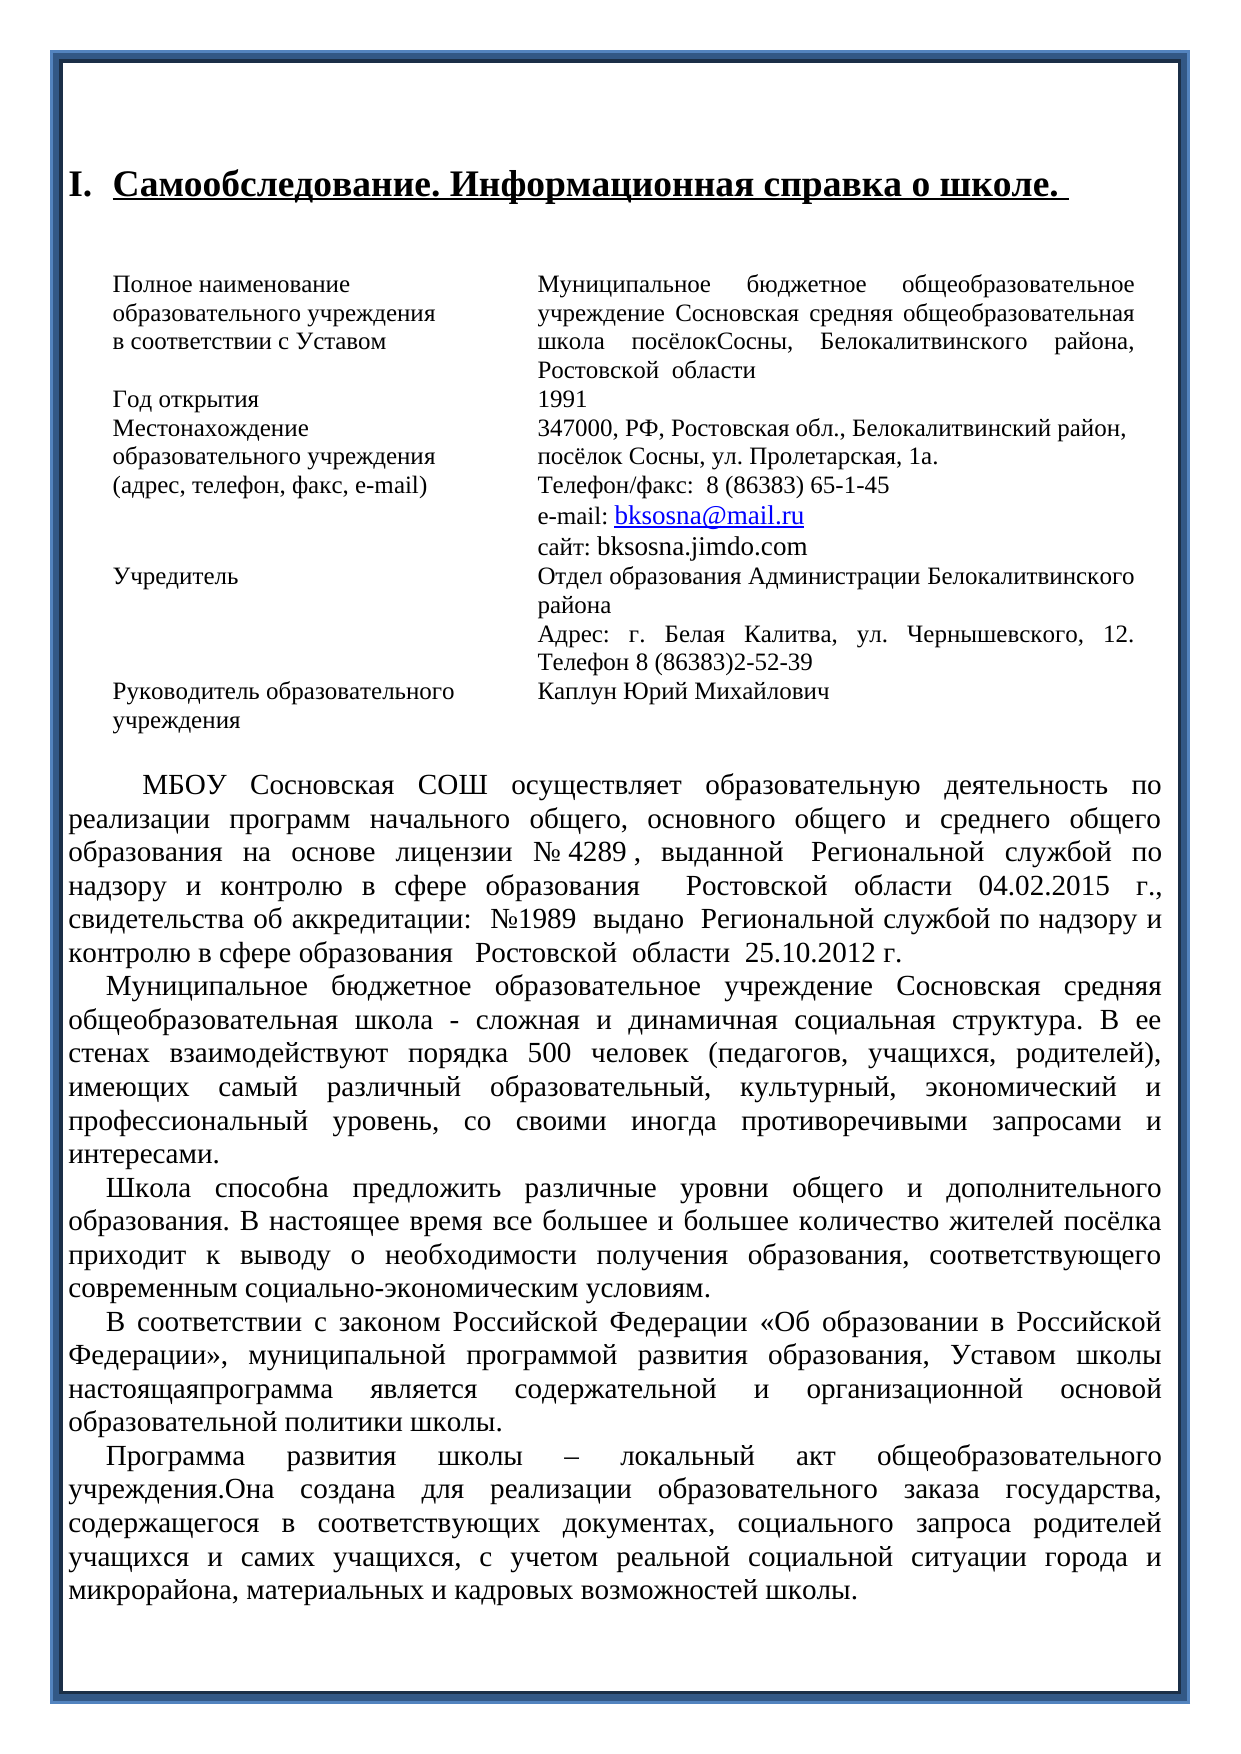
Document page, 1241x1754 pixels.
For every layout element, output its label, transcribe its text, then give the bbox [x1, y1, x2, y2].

table_header Муниципальное бюджетное общеобразовательное учреждение Сосновская средняя общеобразовательная школа посёлокСосны, Белокалитвинского района, Ростовской области [526, 269, 1146, 384]
list Самообследование. Информационная справка о школе. [68, 161, 1162, 204]
table_cell Руководитель образовательного учреждения [101, 676, 526, 734]
table_cell 1991 [526, 384, 1146, 413]
text Школа способна предложить различные уровни общего и дополнительного образования. В настоящее время все большее и большее количество жителей посёлка приходит к выводу о необходимости получения образования, соответствующего современным социально-экономическим условиям. [68, 1170, 1162, 1304]
table_cell Учредитель [101, 561, 526, 676]
table_cell Отдел образования Администрации Белокалитвинского района Адрес: г. Белая Калитва, ул. Чернышевского, 12. Телефон 8 (86383)2-52-39 [526, 561, 1146, 676]
table_cell 347000, РФ, Ростовская обл., Белокалитвинский район, посёлок Сосны, ул. Пролетарская, 1а. Телефон/факс: 8 (86383) 65-1-45 e-mail: bksosna@mail.ru сайт: bksosna.jimdo.com [526, 413, 1146, 561]
table_cell Год открытия [101, 384, 526, 413]
text Программа развития школы – локальный акт общеобразовательного учреждения.Она создана для реализации образовательного заказа государства, содержащегося в соответствующих документах, социального запроса родителей учащихся и самих учащихся, с учетом реальной социальной ситуации города и микрорайона, материальных и кадровых возможностей школы. [68, 1438, 1162, 1606]
table_header Полное наименование образовательного учреждения в соответствии с Уставом [101, 269, 526, 384]
table_cell Местонахождение образовательного учреждения (адрес, телефон, факс, е-mail) [101, 413, 526, 561]
table_cell Каплун Юрий Михайлович [526, 676, 1146, 734]
text Муниципальное бюджетное образовательное учреждение Сосновская средняя общеобразовательная школа - сложная и динамичная социальная структура. В ее стенах взаимодействуют порядка 500 человек (педагогов, учащихся, родителей), имеющих самый различный образовательный, культурный, экономический и профессиональный уровень, со своими иногда противоречивыми запросами и интересами. [68, 968, 1162, 1170]
text МБОУ Сосновская СОШ осуществляет образовательную деятельность по реализации программ начального общего, основного общего и среднего общего образования на основе лицензии № 4289 , выданной Региональной службой по надзору и контролю в сфере образования Ростовской области 04.02.2015 г., свидетельства об аккредитации: №1989 выдано Региональной службой по надзору и контролю в сфере образования Ростовской области 25.10.2012 г. [68, 767, 1162, 968]
text В соответствии с законом Российской Федерации «Об образовании в Российской Федерации», муниципальной программой развития образования, Уставом школы настоящаяпрограмма является содержательной и организационной основой образовательной политики школы. [68, 1304, 1162, 1438]
